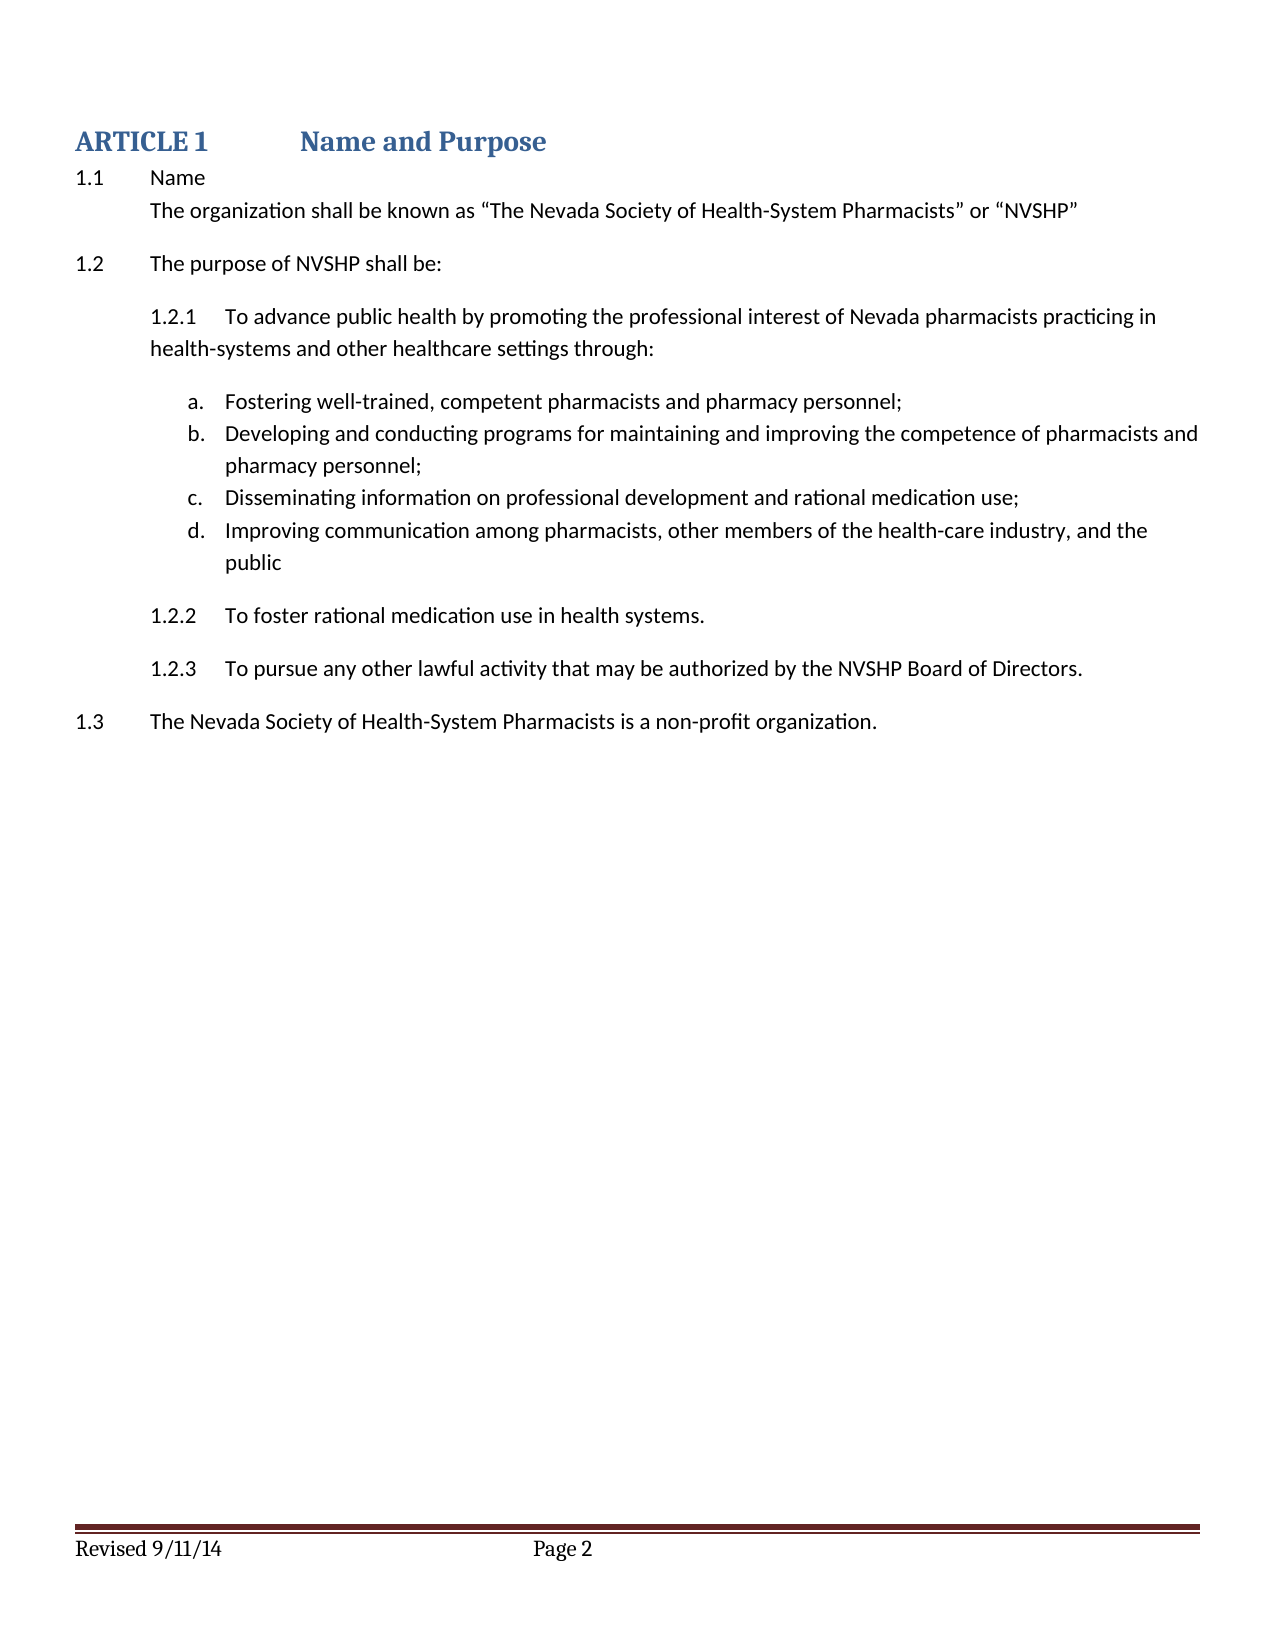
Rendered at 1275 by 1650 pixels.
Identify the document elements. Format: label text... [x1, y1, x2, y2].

text 1.2 The purpose of NVSHP shall be: [75, 249, 1200, 277]
list Disseminating information on professional development and rational medication use; [187, 483, 1200, 512]
text 1.2.2 To foster rational medication use in health systems. [150, 601, 1200, 629]
text 1.2.1 To advance public health by promoting the professional interest of Nevada pharmacists practicing in health-systems and other healthcare settings through: [150, 302, 1200, 362]
list Improving communication among pharmacists, other members of the health-care industry, and the public [187, 516, 1200, 576]
text 1.3 The Nevada Society of Health-System Pharmacists is a non-profit organization. [75, 707, 1200, 735]
list Developing and conducting programs for maintaining and improving the competence of pharmacists and pharmacy personnel; [187, 419, 1200, 479]
text 1.2.3 To pursue any other lawful activity that may be authorized by the NVSHP Board of Directors. [150, 654, 1200, 682]
subtitle ARTICLE 1 Name and Purpose [75, 125, 1200, 158]
list Name [75, 163, 1200, 192]
list The organization shall be known as “The Nevada Society of Health-System Pharmacists” or “NVSHP” [150, 196, 1200, 224]
list Fostering well-trained, competent pharmacists and pharmacy personnel; [187, 387, 1200, 415]
